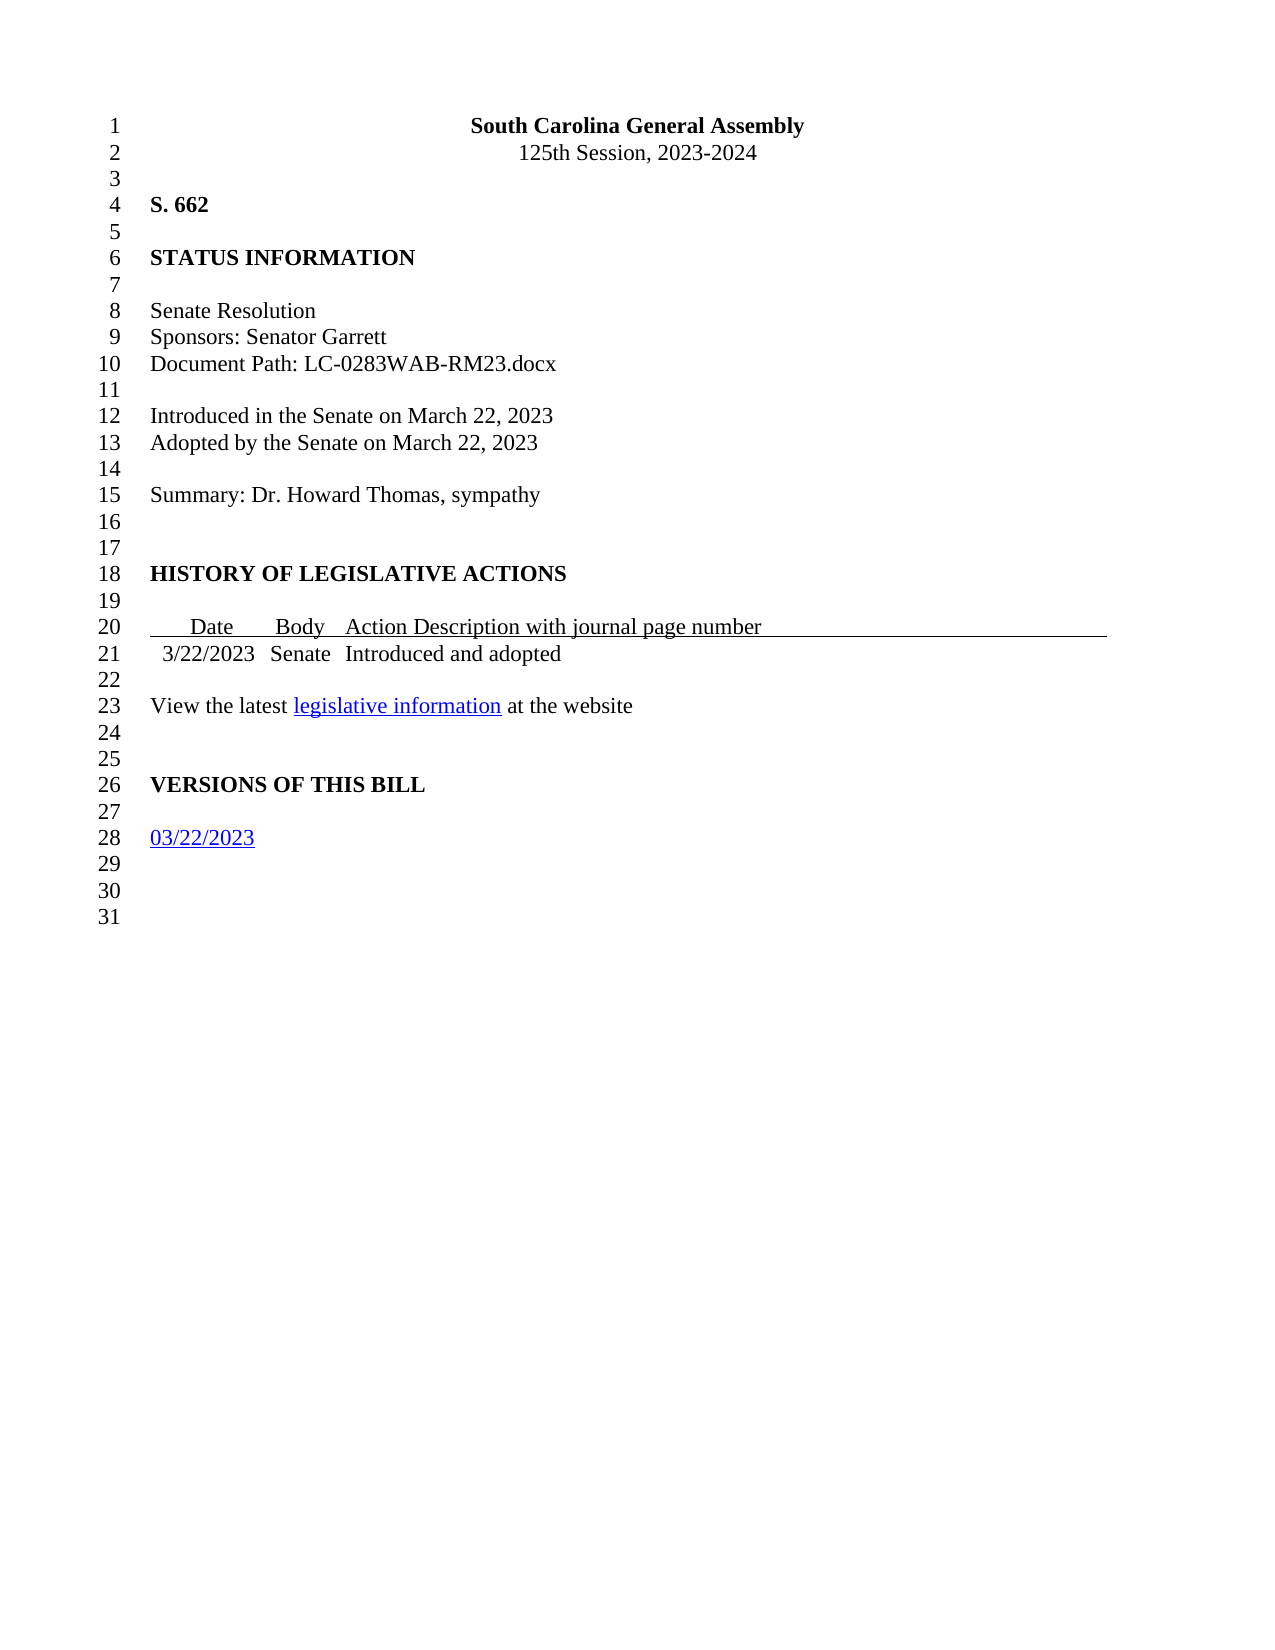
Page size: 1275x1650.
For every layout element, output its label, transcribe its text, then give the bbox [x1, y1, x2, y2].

text Summary: Dr. Howard Thomas, sympathy [150, 481, 1125, 508]
text STATUS INFORMATION [150, 244, 1125, 271]
text Senate Resolution [150, 297, 1125, 323]
text View the latest legislative information at the website [150, 692, 1125, 719]
text VERSIONS OF THIS BILL [150, 771, 1125, 798]
text Introduced in the Senate on March 22, 2023 [150, 402, 1125, 429]
text Adopted by the Senate on March 22, 2023 [150, 429, 1125, 455]
text 03/22/2023 [150, 824, 1125, 850]
text S. 662 [150, 192, 1125, 218]
text Date Body Action Description with journal page number [150, 613, 1125, 639]
text South Carolina General Assembly [150, 112, 1125, 139]
text Document Path: LC-0283WAB-RM23.docx [150, 350, 1125, 376]
text 125th Session, 2023-2024 [150, 139, 1125, 165]
text HISTORY OF LEGISLATIVE ACTIONS [150, 561, 1125, 587]
text Sponsors: Senator Garrett [150, 323, 1125, 350]
text 3/22/2023 Senate Introduced and adopted [150, 639, 1125, 666]
